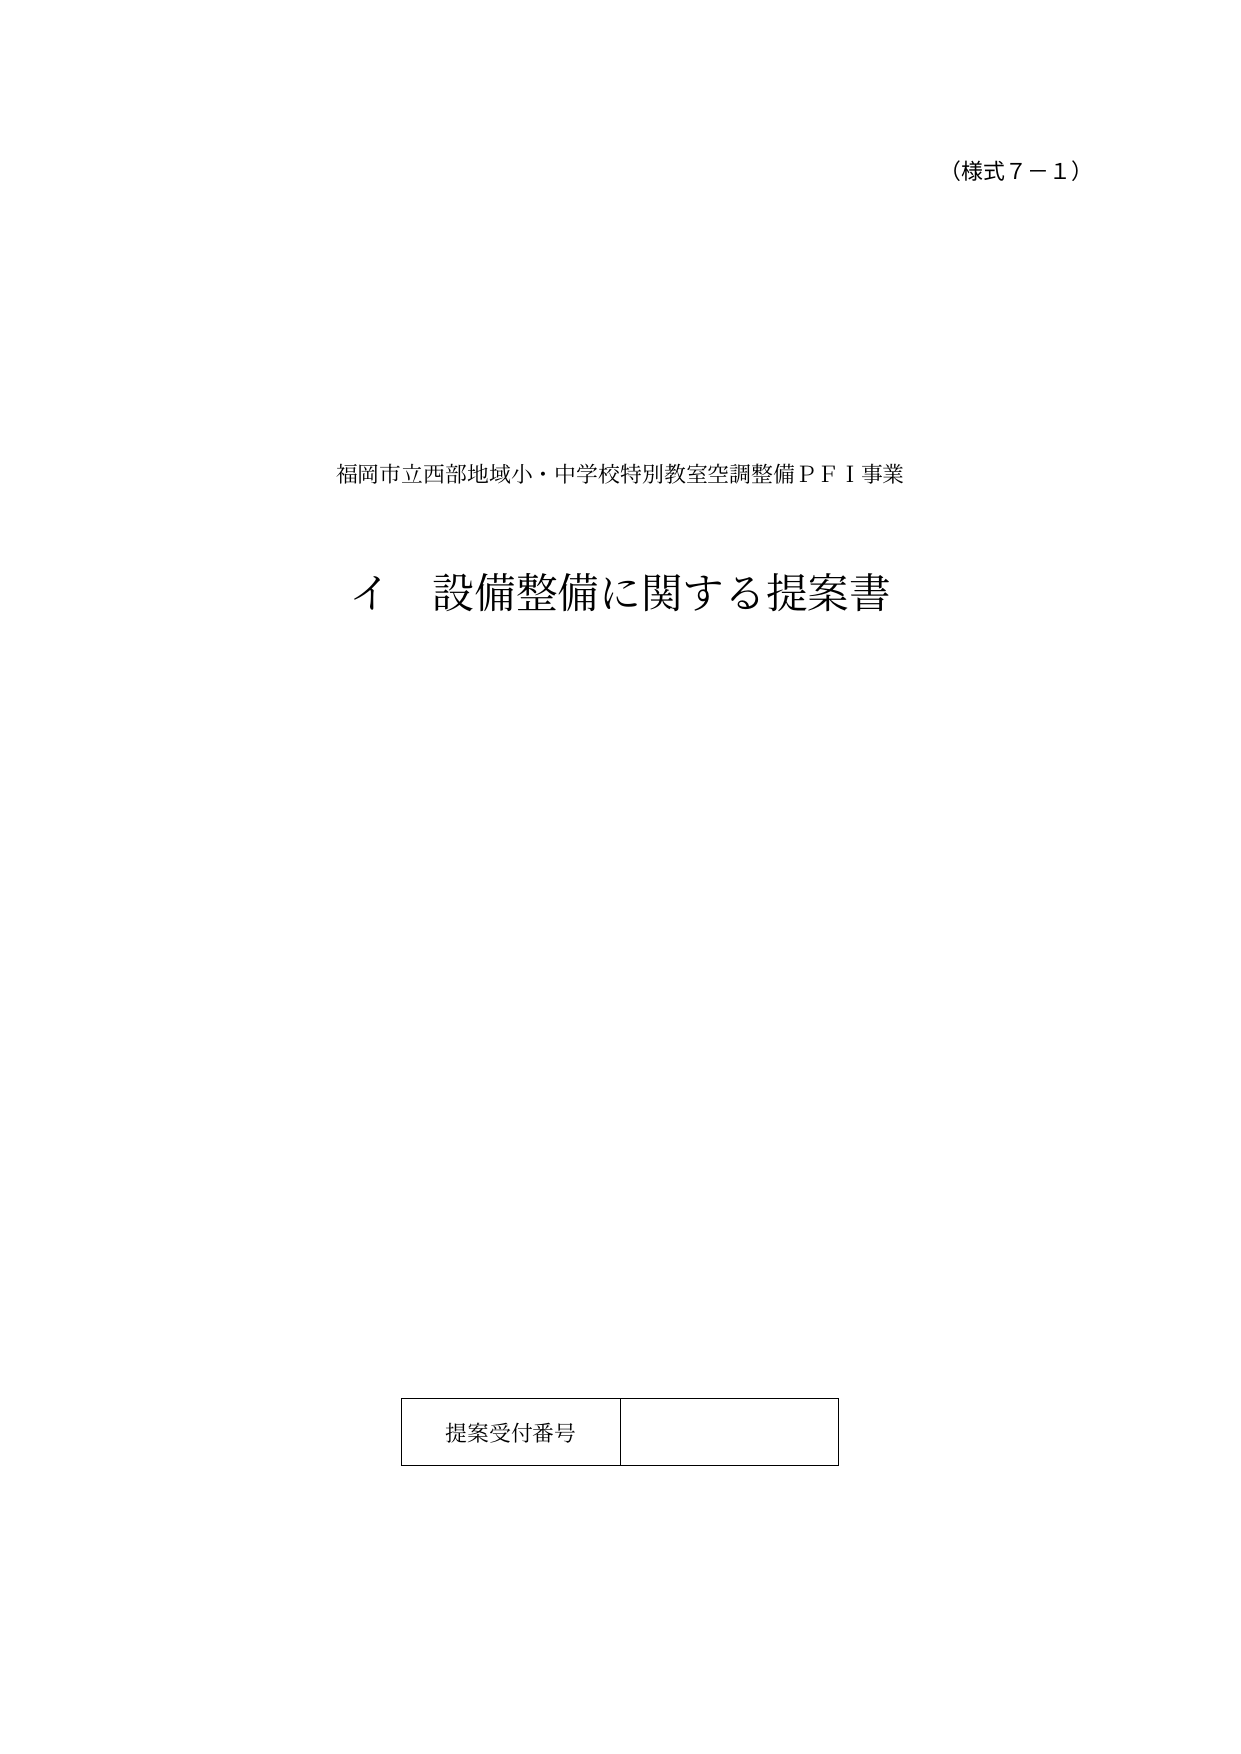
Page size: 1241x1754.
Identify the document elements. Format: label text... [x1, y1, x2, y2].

text （様式７－１） [148, 153, 1092, 187]
text イ 設備整備に関する提案書 [148, 557, 1092, 624]
text 福岡市立西部地域小・中学校特別教室空調整備ＰＦＩ事業 [148, 456, 1092, 490]
table_header [621, 1399, 838, 1465]
table_header 提案受付番号 [402, 1399, 620, 1465]
